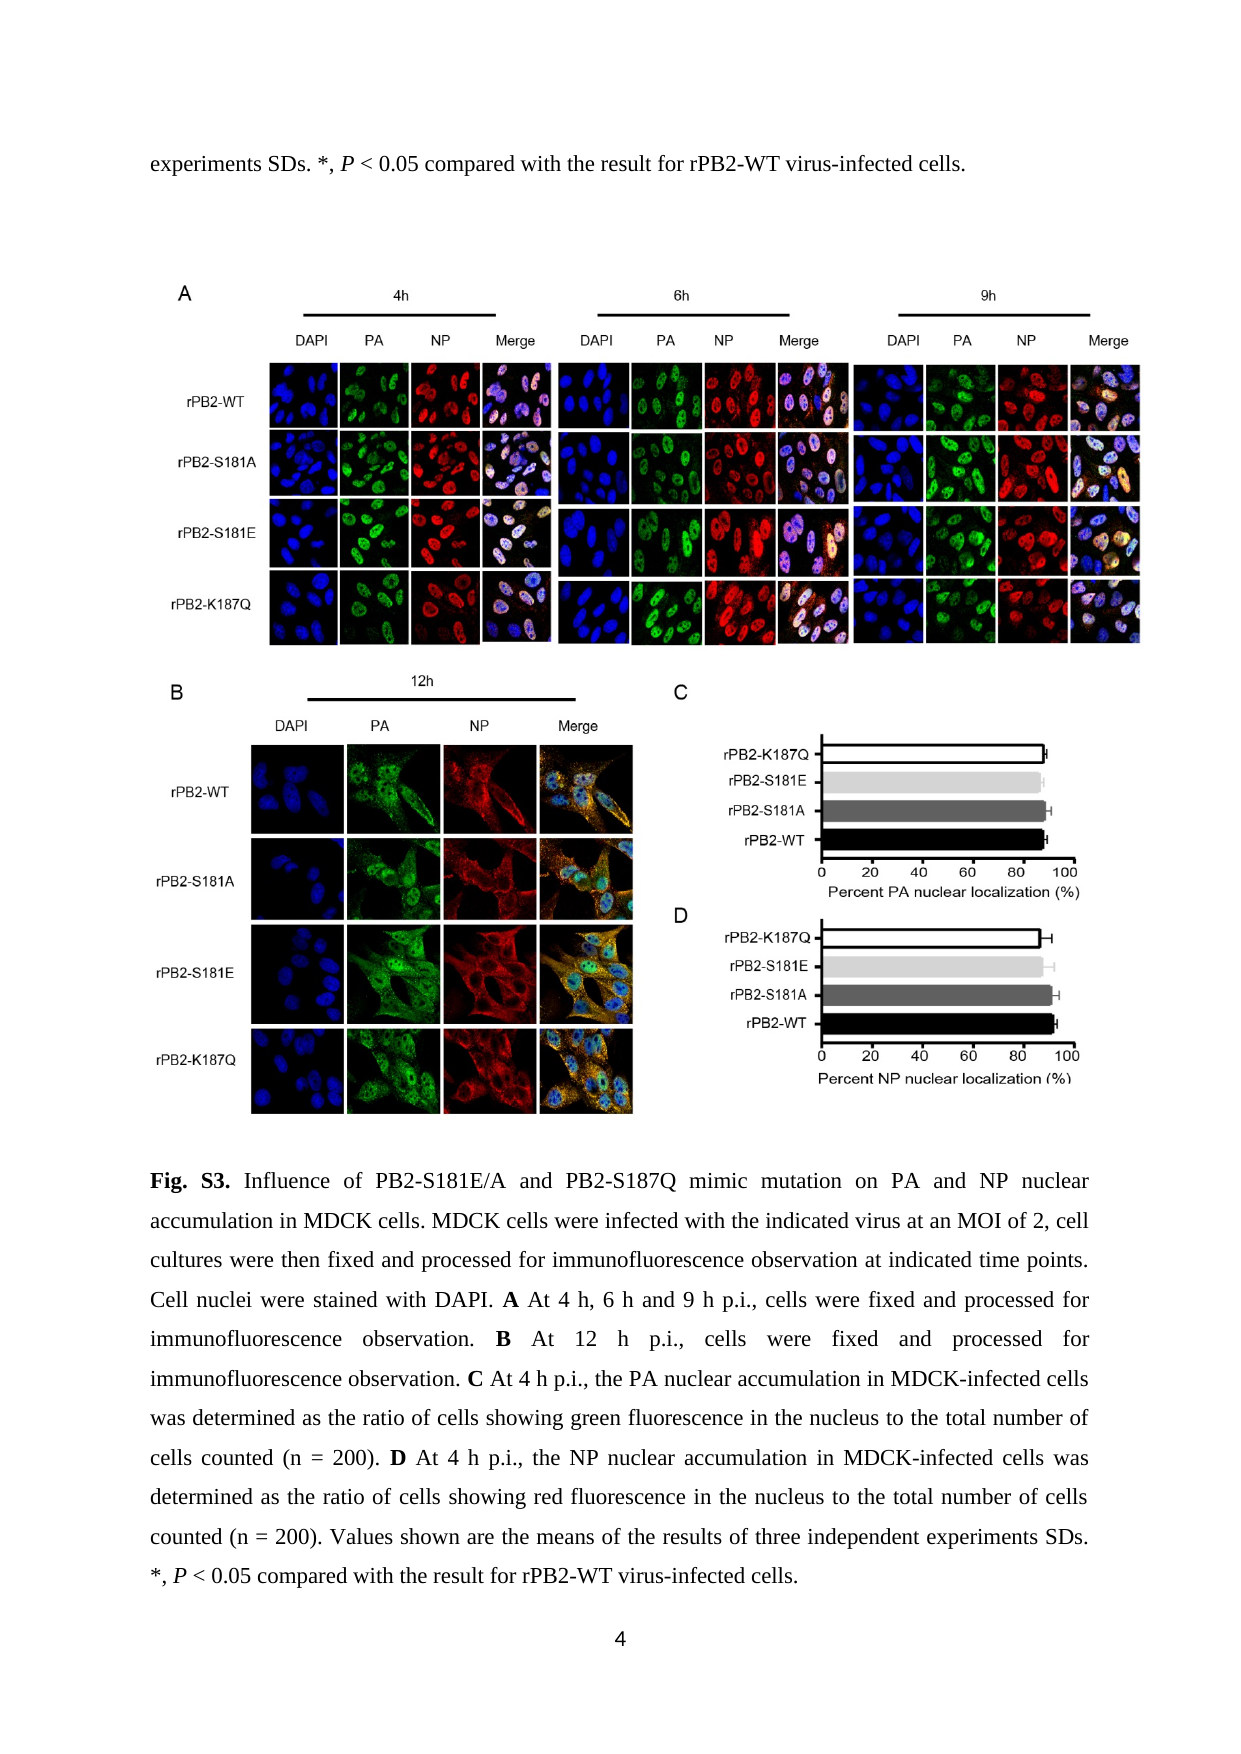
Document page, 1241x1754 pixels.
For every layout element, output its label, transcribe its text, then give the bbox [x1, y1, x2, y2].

text Fig. S3. Influence of PB2-S181E/A and PB2-S187Q mimic mutation on PA and NP nuclear accumulation in MDCK cells. MDCK cells were infected with the indicated virus at an MOI of 2, cell cultures were then fixed and processed for immunofluorescence observation at indicated time points. Cell nuclei were stained with DAPI. A At 4 h, 6 h and 9 h p.i., cells were fixed and processed for immunofluorescence observation. B At 12 h p.i., cells were fixed and processed for immunofluorescence observation. C At 4 h p.i., the PA nuclear accumulation in MDCK-infected cells was determined as the ratio of cells showing green fluorescence in the nucleus to the total number of cells counted (n = 200). D At 4 h p.i., the NP nuclear accumulation in MDCK-infected cells was determined as the ratio of cells showing red fluorescence in the nucleus to the total number of cells counted (n = 200). Values shown are the means of the results of three independent experiments SDs. *, P < 0.05 compared with the result for rPB2-WT virus-infected cells. [150, 1167, 1090, 1588]
picture [150, 278, 1154, 1129]
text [150, 150, 1090, 176]
